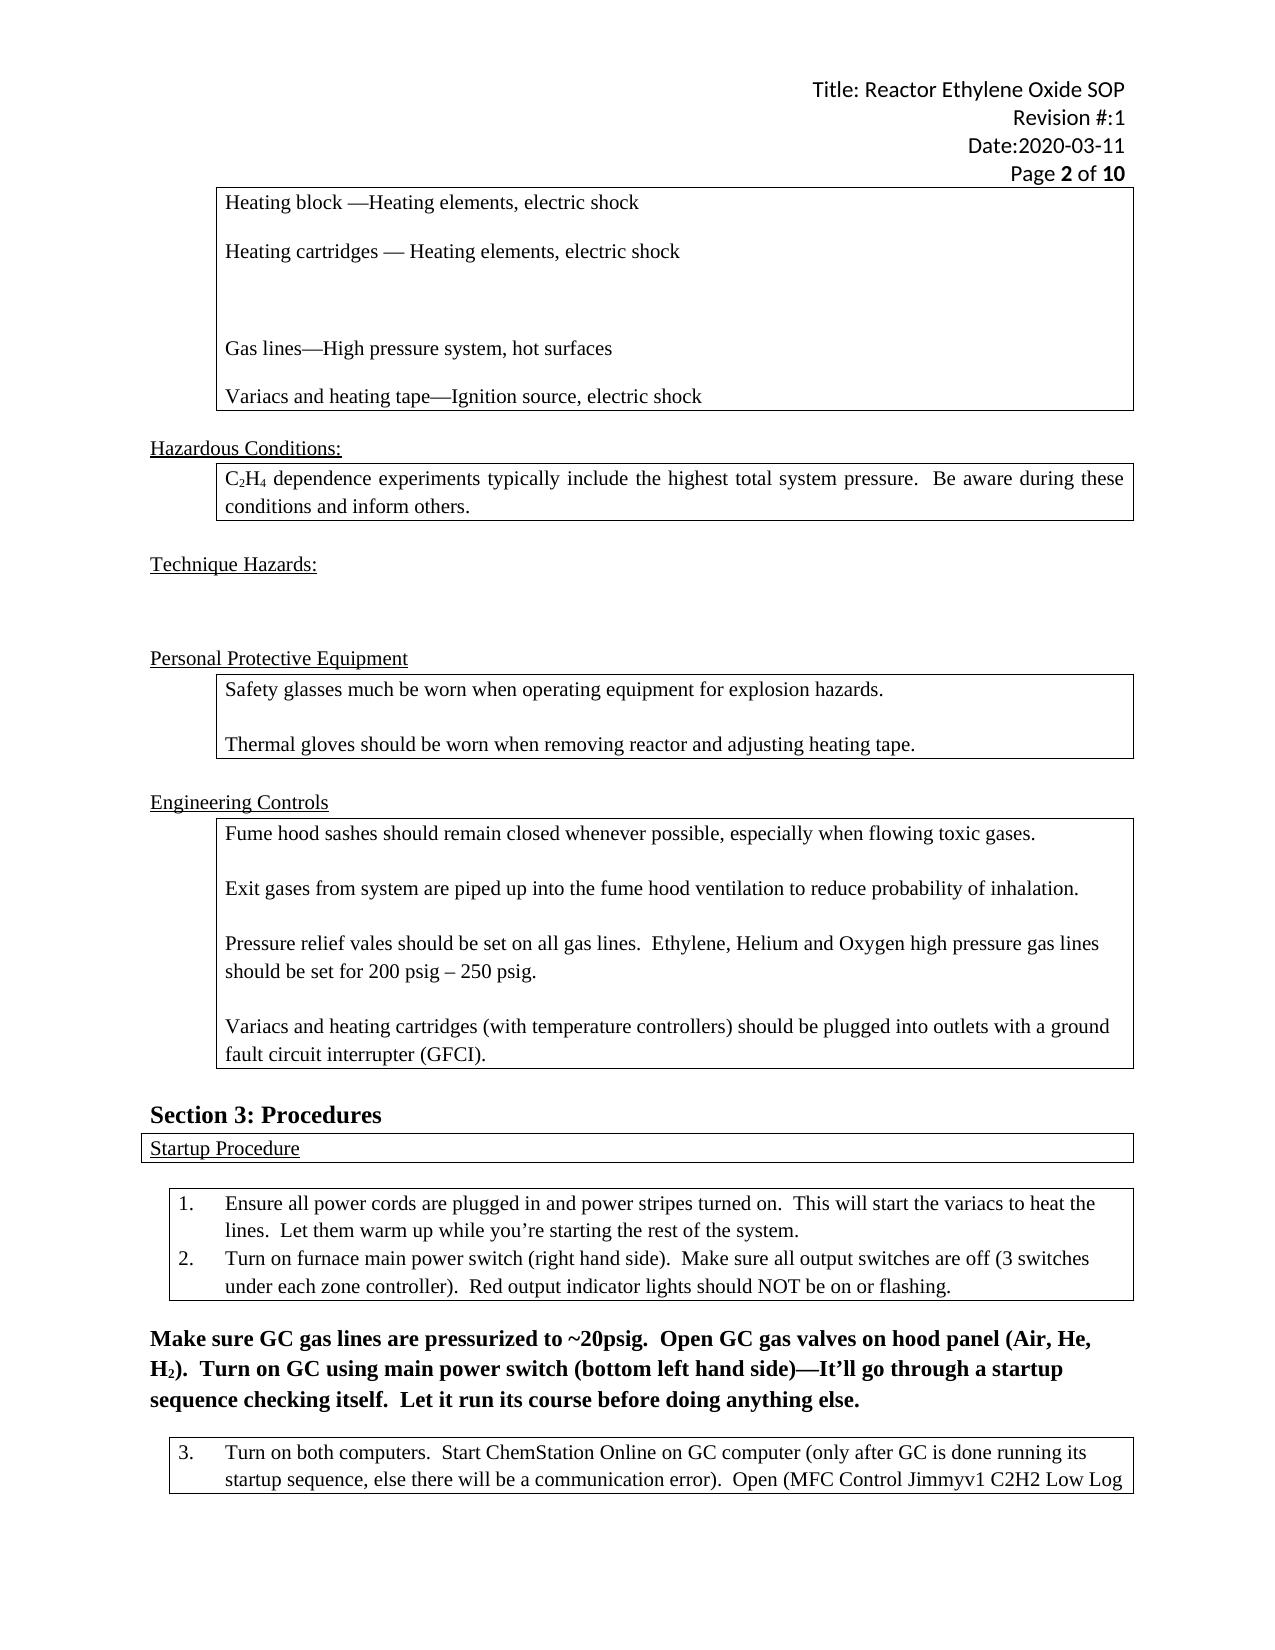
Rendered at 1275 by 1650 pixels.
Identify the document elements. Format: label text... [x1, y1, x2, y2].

text Make sure GC gas lines are pressurized to ~20psig. Open GC gas valves on hood panel (Air, He, H2). Turn on GC using main power switch (bottom left hand side)—It’ll go through a startup sequence checking itself. Let it run its course before doing anything else. [150, 1325, 1125, 1412]
text Exit gases from system are piped up into the fume hood ventilation to reduce probability of inhalation. [217, 873, 1133, 900]
text Fume hood sashes should remain closed whenever possible, especially when flowing toxic gases. [217, 819, 1133, 845]
text Personal Protective Equipment [150, 646, 1125, 670]
list Turn on furnace main power switch (right hand side). Make sure all output switches are off (3 switches under each zone controller). Red output indicator lights should NOT be on or flashing. [170, 1243, 1133, 1300]
text Gas lines—High pressure system, hot surfaces [217, 332, 1133, 359]
text Section 3: Procedures [150, 1100, 1125, 1129]
text Safety glasses much be worn when operating equipment for explosion hazards. [217, 675, 1133, 701]
text Heating block —Heating elements, electric shock [217, 188, 1133, 214]
text C2H4 dependence experiments typically include the highest total system pressure. Be aware during these conditions and inform others. [217, 464, 1133, 520]
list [170, 1438, 1133, 1493]
text Thermal gloves should be worn when removing reactor and adjusting heating tape. [217, 729, 1133, 758]
text Pressure relief vales should be set on all gas lines. Ethylene, Helium and Oxygen high pressure gas lines should be set for 200 psig – 250 psig. [217, 928, 1133, 983]
text Startup Procedure [142, 1134, 1133, 1162]
text Variacs and heating tape—Ignition source, electric shock [217, 381, 1133, 410]
list Ensure all power cords are plugged in and power stripes turned on. This will start the variacs to heat the lines. Let them warm up while you’re starting the rest of the system. [170, 1189, 1133, 1242]
text Hazardous Conditions: [150, 436, 1125, 459]
text Variacs and heating cartridges (with temperature controllers) should be plugged into outlets with a ground fault circuit interrupter (GFCI). [217, 1011, 1133, 1068]
text Technique Hazards: [150, 552, 1125, 576]
text Engineering Controls [150, 790, 1125, 814]
text Heating cartridges — Heating elements, electric shock [217, 236, 1133, 263]
